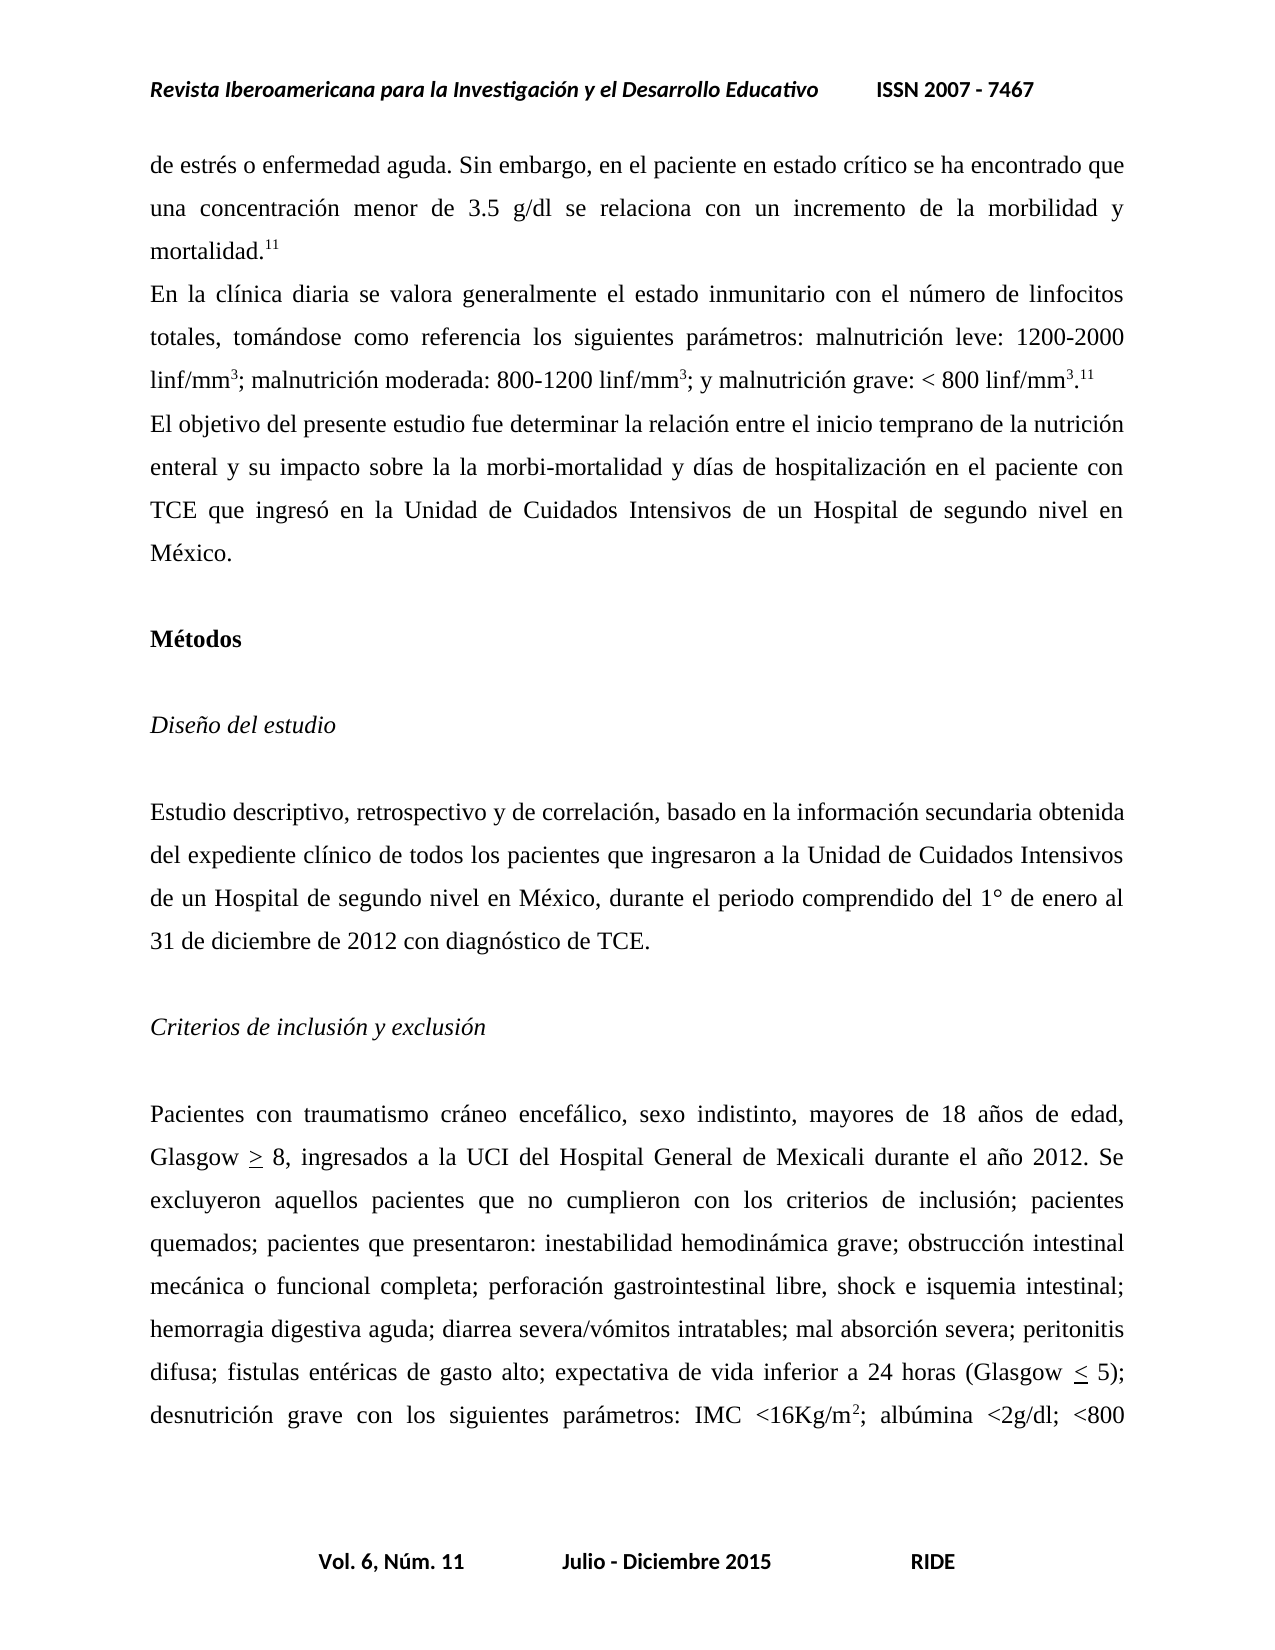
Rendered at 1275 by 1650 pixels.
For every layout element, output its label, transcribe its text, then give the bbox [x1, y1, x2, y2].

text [150, 1099, 1125, 1429]
text Estudio descriptivo, retrospectivo y de correlación, basado en la información secundaria obtenida del expediente clínico de todos los pacientes que ingresaron a la Unidad de Cuidados Intensivos de un Hospital de segundo nivel en México, durante el periodo comprendido del 1° de enero al 31 de diciembre de 2012 con diagnóstico de TCE. [150, 797, 1125, 955]
text El objetivo del presente estudio fue determinar la relación entre el inicio temprano de la nutrición enteral y su impacto sobre la la morbi-mortalidad y días de hospitalización en el paciente con TCE que ingresó en la Unidad de Cuidados Intensivos de un Hospital de segundo nivel en México. [150, 409, 1125, 567]
text Criterios de inclusión y exclusión [150, 1012, 1125, 1041]
text En la clínica diaria se valora generalmente el estado inmunitario con el número de linfocitos totales, tomándose como referencia los siguientes parámetros: malnutrición leve: 1200-2000 linf/mm3; malnutrición moderada: 800-1200 linf/mm3; y malnutrición grave: < 800 linf/mm3.11 [150, 279, 1125, 394]
text Métodos [150, 624, 1125, 653]
text Diseño del estudio [150, 711, 1125, 739]
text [150, 150, 1125, 265]
